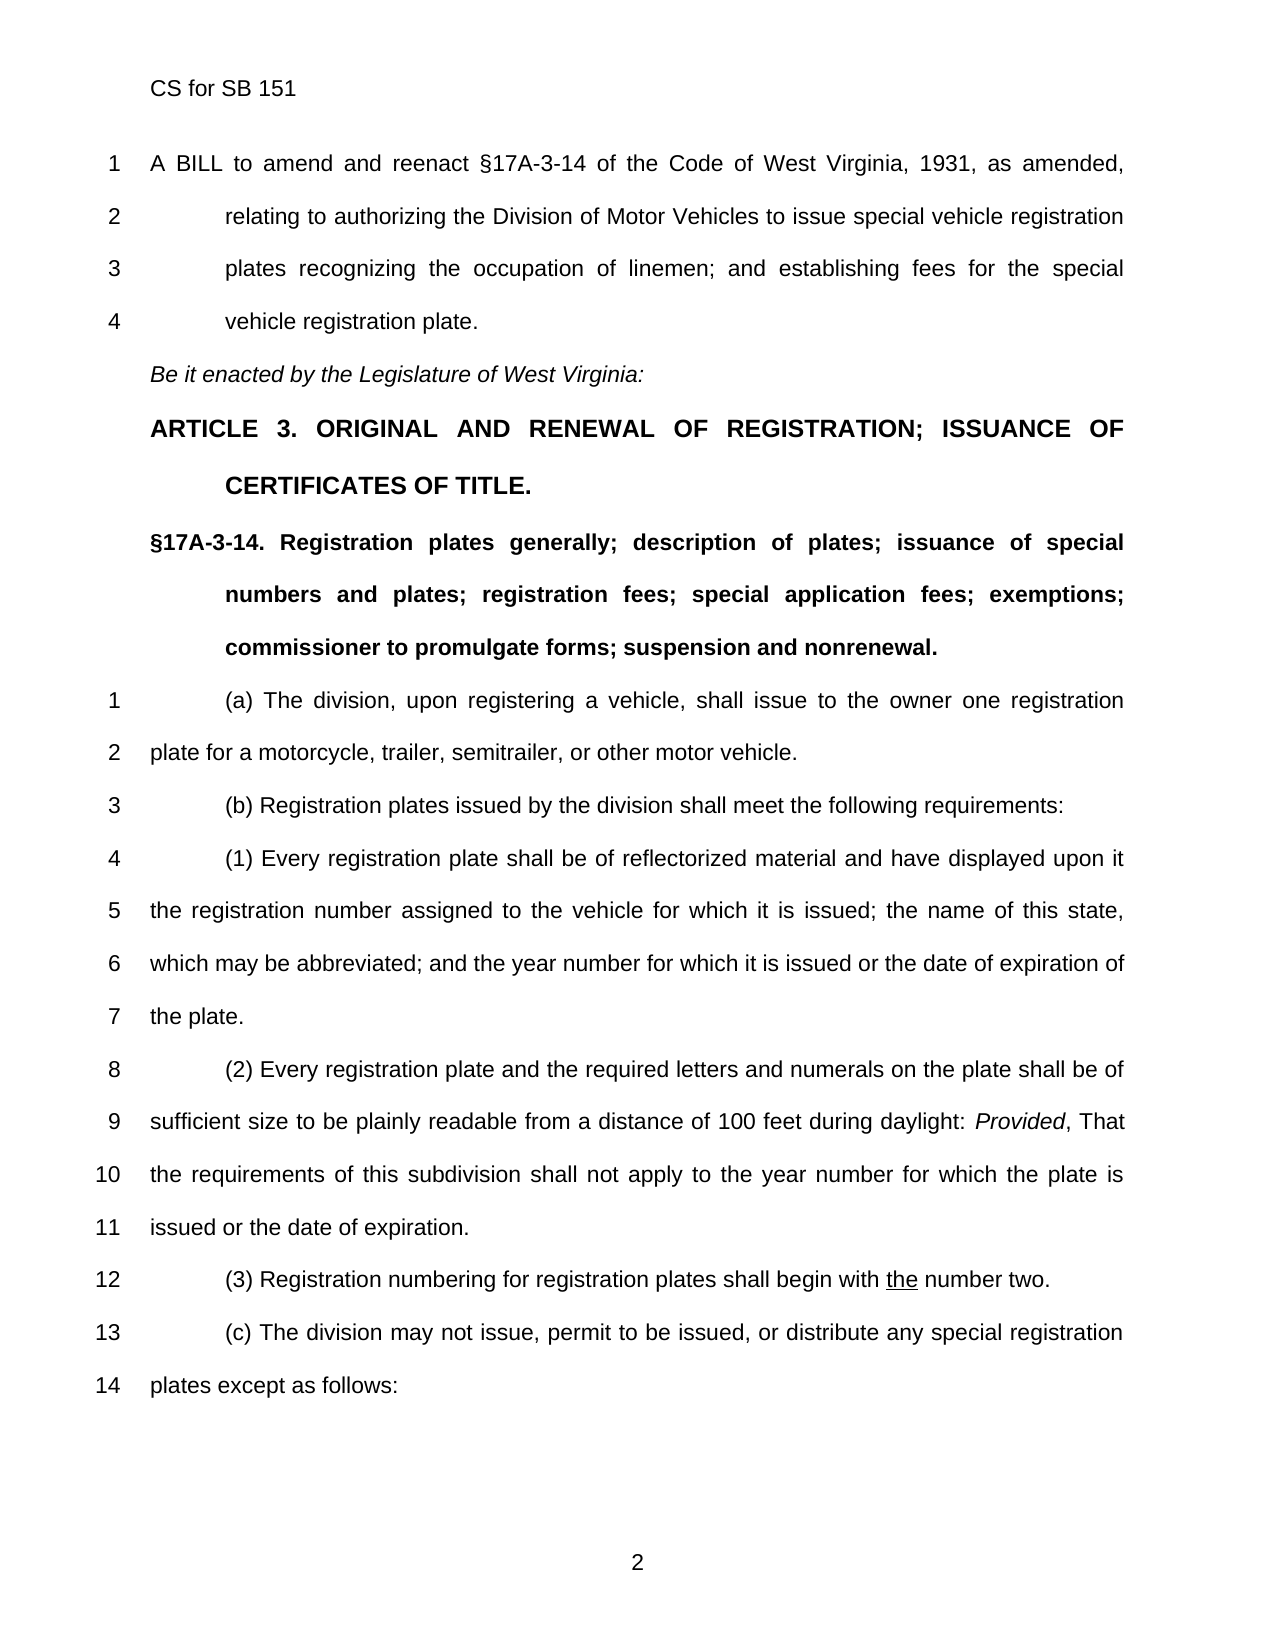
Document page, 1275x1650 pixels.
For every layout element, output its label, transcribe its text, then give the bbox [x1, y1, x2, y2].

text (2) Every registration plate and the required letters and numerals on the plate shall be of sufficient size to be plainly readable from a distance of 100 feet during daylight: Provided, That the requirements of this subdivision shall not apply to the year number for which the plate is issued or the date of expiration. [150, 1056, 1125, 1240]
text (c) The division may not issue, permit to be issued, or distribute any special registration plates except as follows: [150, 1319, 1125, 1398]
subtitle §17A-3-14. Registration plates generally; description of plates; issuance of special numbers and plates; registration fees; special application fees; exemptions; commissioner to promulgate forms; suspension and nonrenewal. [150, 528, 1125, 660]
title A BILL to amend and reenact §17A-3-14 of the Code of West Virginia, 1931, as amended, relating to authorizing the Division of Motor Vehicles to issue special vehicle registration plates recognizing the occupation of linemen; and establishing fees for the special vehicle registration plate. [150, 150, 1125, 334]
text (a) The division, upon registering a vehicle, shall issue to the owner one registration plate for a motorcycle, trailer, semitrailer, or other motor vehicle. [150, 687, 1125, 766]
text (3) Registration numbering for registration plates shall begin with the number two. [150, 1266, 1125, 1293]
subtitle ARTICLE 3. ORIGINAL AND RENEWAL OF REGISTRATION; ISSUANCE OF CERTIFICATES OF TITLE. [150, 413, 1125, 500]
text Be it enacted by the Legislature of West Virginia: [150, 361, 1125, 387]
text (b) Registration plates issued by the division shall meet the following requirements: [150, 792, 1125, 818]
text (1) Every registration plate shall be of reflectorized material and have displayed upon it the registration number assigned to the vehicle for which it is issued; the name of this state, which may be abbreviated; and the year number for which it is issued or the date of expiration of the plate. [150, 845, 1125, 1029]
